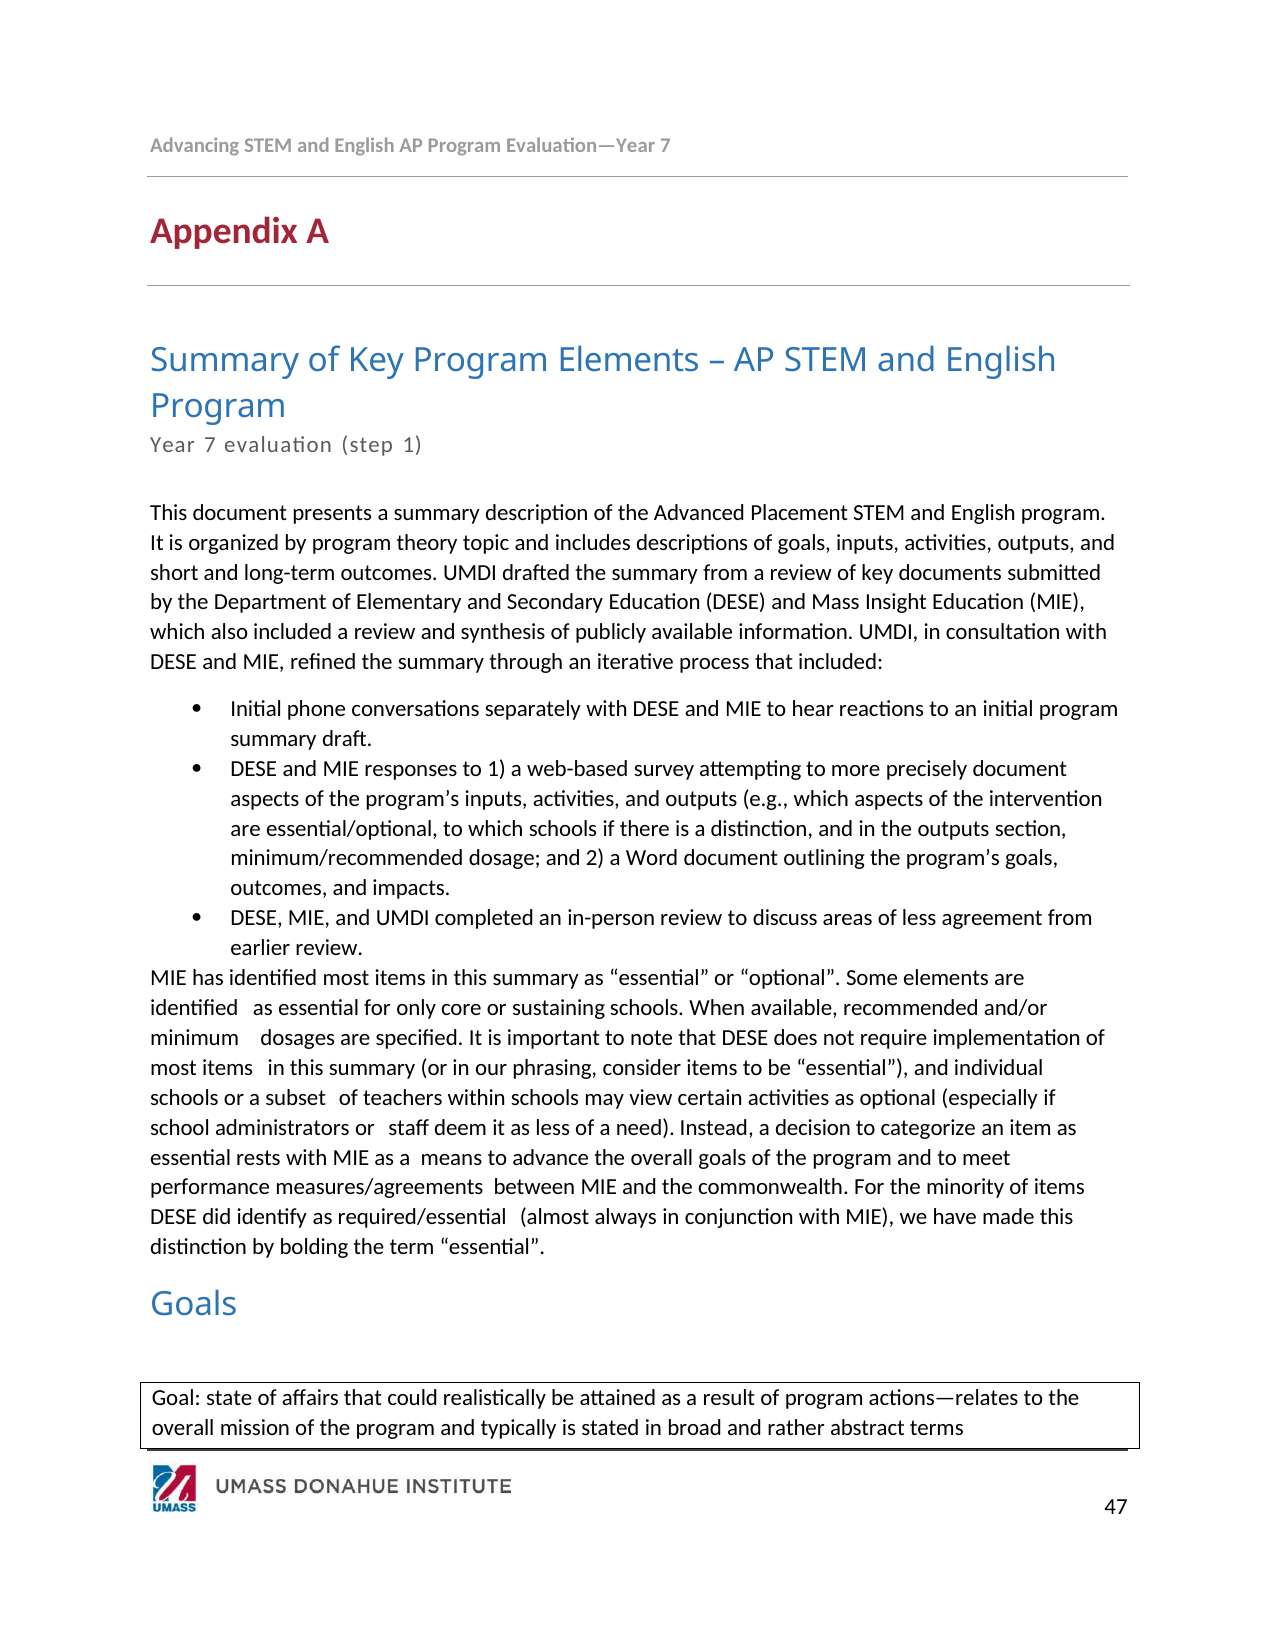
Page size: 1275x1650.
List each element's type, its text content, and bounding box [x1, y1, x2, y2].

list Initial phone conversations separately with DESE and MIE to hear reactions to an initial program summary draft. [193, 694, 1124, 752]
picture [150, 1462, 512, 1514]
text Year 7 evaluation (step 1) [150, 430, 1148, 458]
list DESE and MIE responses to 1) a web-based survey attempting to more precisely document aspects of the program’s inputs, activities, and outputs (e.g., which aspects of the intervention are essential/optional, to which schools if there is a distinction, and in the outputs section, minimum/recommended dosage; and 2) a Word document outlining the program’s goals, outcomes, and impacts. [193, 754, 1103, 901]
subtitle Summary of Key Program Elements – AP STEM and English Program [150, 336, 1148, 427]
subtitle Appendix A [150, 207, 1148, 253]
text MIE has identified most items in this summary as “essential” or “optional”. Some elements are identified as essential for only core or sustaining schools. When available, recommended and/or minimum dosages are specified. It is important to note that DESE does not require implementation of most items in this summary (or in our phrasing, consider items to be “essential”), and individual schools or a subset of teachers within schools may view certain activities as optional (especially if school administrators or staff deem it as less of a need). Instead, a decision to categorize an item as essential rests with MIE as a means to advance the overall goals of the program and to meet performance measures/agreements between MIE and the commonwealth. For the minority of items DESE did identify as required/essential (almost always in conjunction with MIE), we have made this distinction by bolding the term “essential”. [150, 963, 1117, 1260]
list DESE, MIE, and UMDI completed an in-person review to discuss areas of less agreement from earlier review. [193, 903, 1093, 961]
text This document presents a summary description of the Advanced Placement STEM and English program. It is organized by program theory topic and includes descriptions of goals, inputs, activities, outputs, and short and long-term outcomes. UMDI drafted the summary from a review of key documents submitted by the Department of Elementary and Secondary Education (DESE) and Mass Insight Education (MIE), which also included a review and synthesis of publicly available information. UMDI, in consultation with DESE and MIE, refined the summary through an iterative process that included: [150, 498, 1116, 675]
subtitle Goals [150, 1279, 1148, 1325]
